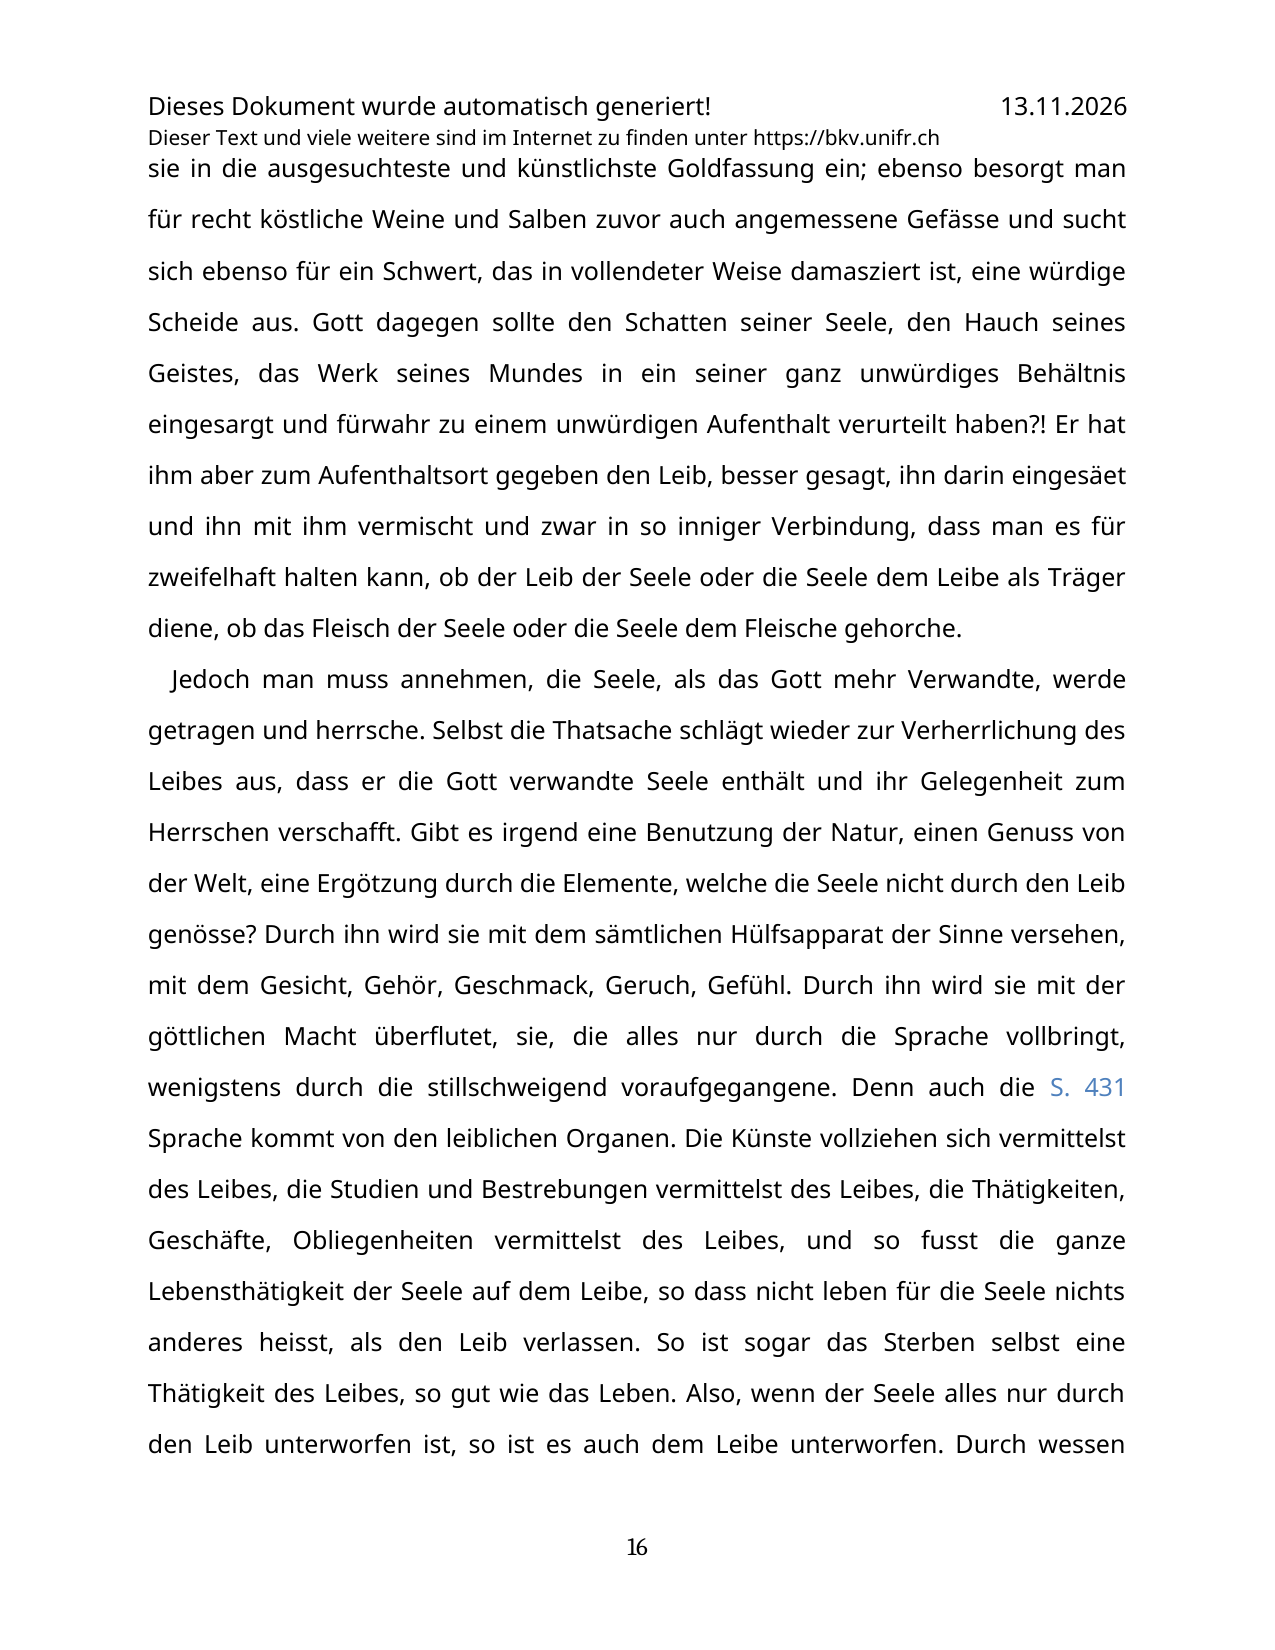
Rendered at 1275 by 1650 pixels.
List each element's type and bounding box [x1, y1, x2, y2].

text [148, 151, 1127, 644]
text [148, 661, 1127, 1461]
